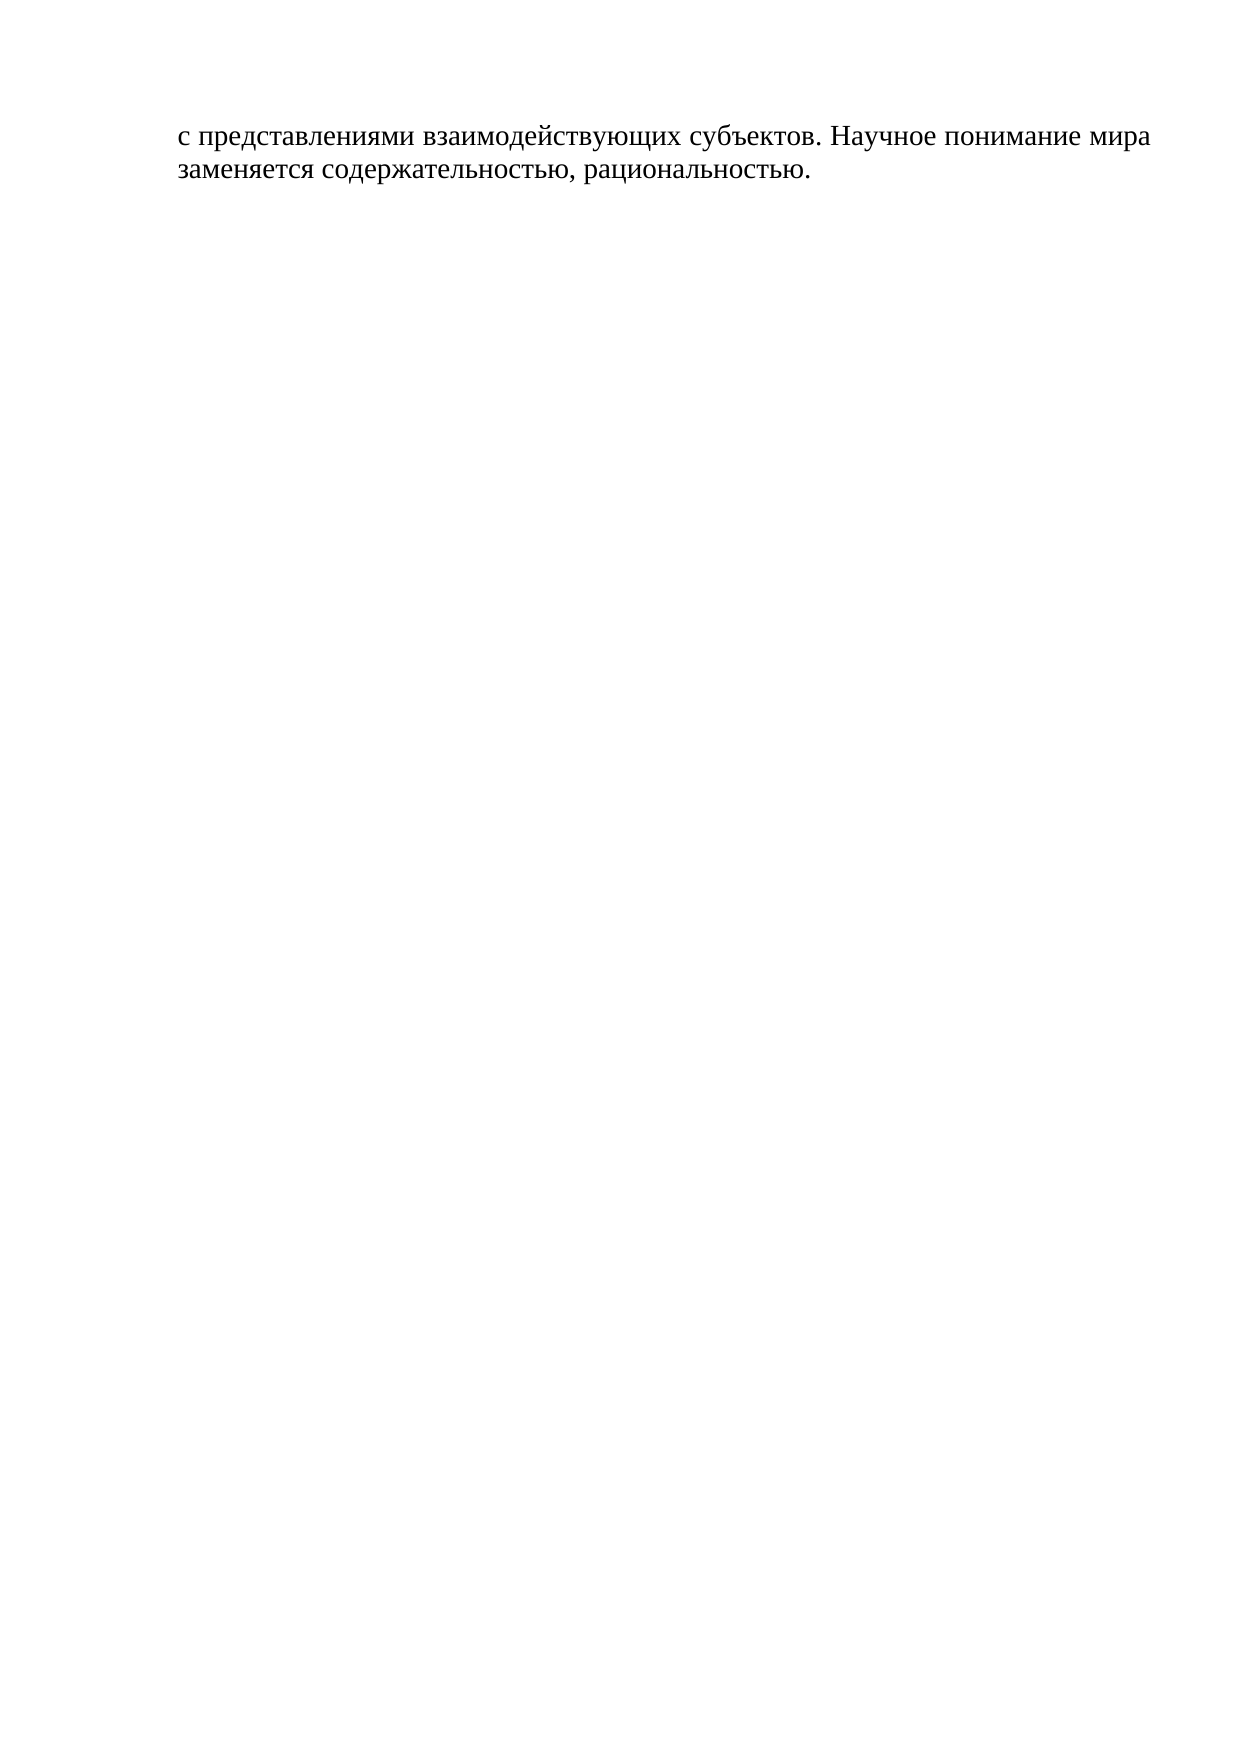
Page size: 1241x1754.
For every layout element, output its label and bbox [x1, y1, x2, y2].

text [177, 118, 1152, 185]
